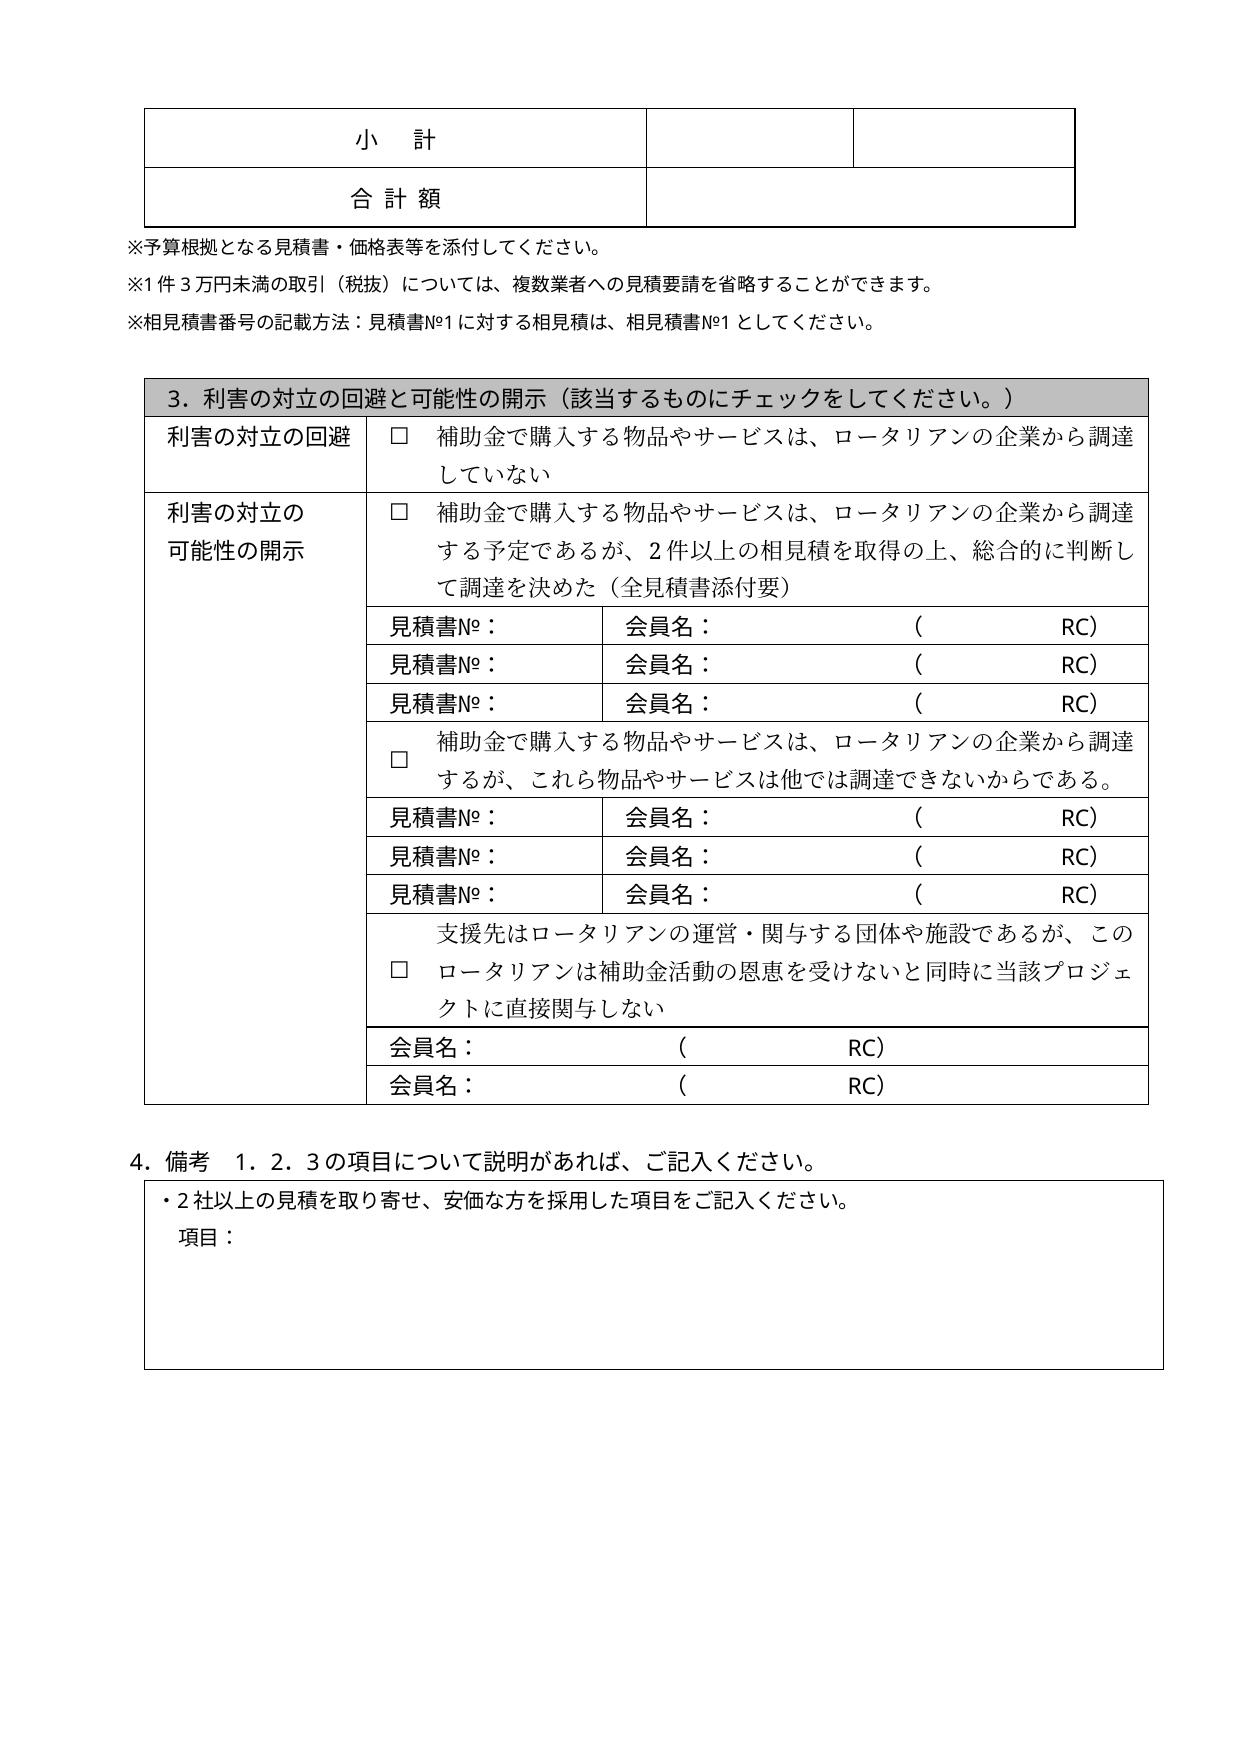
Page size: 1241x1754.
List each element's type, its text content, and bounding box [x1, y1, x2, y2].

table_cell 補助金で購入する物品やサービスは、ロータリアンの企業から調達していない [425, 417, 1148, 492]
table_cell 見積書№： [367, 875, 602, 913]
table_cell 会員名： （ RC） [603, 684, 1148, 721]
table_cell [647, 109, 853, 167]
table_cell [647, 168, 1074, 226]
table_cell 利害の対立の回避 [145, 417, 366, 492]
table_cell 合計額 [145, 168, 646, 226]
table_cell 会員名： （ RC） [367, 1028, 1148, 1065]
table_cell 利害の対立の 可能性の開示 [145, 493, 366, 1103]
table_cell 見積書№： [367, 607, 602, 644]
table_cell 小計 [145, 109, 646, 167]
text ※予算根拠となる見積書・価格表等を添付してください。 [118, 227, 1181, 265]
table_cell 補助金で購入する物品やサービスは、ロータリアンの企業から調達するが、これら物品やサービスは他では調達できないからである。 [425, 722, 1148, 797]
table_cell [854, 109, 1074, 167]
table_cell 見積書№： [367, 837, 602, 874]
table_cell 会員名： （ RC） [603, 645, 1148, 683]
table_header ・2社以上の見積を取り寄せ、安価な方を採用した項目をご記入ください。 項目： [145, 1181, 1163, 1368]
table_header 3．利害の対立の回避と可能性の開示（該当するものにチェックをしてください。） [145, 379, 1148, 416]
table_cell 見積書№： [367, 645, 602, 683]
text 4．備考 1．2．3の項目について説明があれば、ご記入ください。 [118, 1142, 1181, 1179]
text ※1件3万円未満の取引（税抜）については、複数業者への見積要請を省略することができます。 [118, 265, 1181, 302]
table_cell 会員名： （ RC） [603, 798, 1148, 836]
text ※相見積書番号の記載方法：見積書№1に対する相見積は、相見積書№1としてください。 [118, 302, 1181, 340]
table_cell 見積書№： [367, 684, 602, 721]
table_cell 支援先はロータリアンの運営・関与する団体や施設であるが、このロータリアンは補助金活動の恩恵を受けないと同時に当該プロジェクトに直接関与しない [425, 914, 1148, 1026]
table_cell 会員名： （ RC） [603, 875, 1148, 913]
table_cell 会員名： （ RC） [603, 837, 1148, 874]
table_cell 会員名： （ RC） [603, 607, 1148, 644]
table_cell 補助金で購入する物品やサービスは、ロータリアンの企業から調達する予定であるが、2件以上の相見積を取得の上、総合的に判断して調達を決めた（全見積書添付要） [425, 493, 1148, 606]
table_cell 見積書№： [367, 798, 602, 836]
table_cell 会員名： （ RC） [367, 1066, 1148, 1103]
